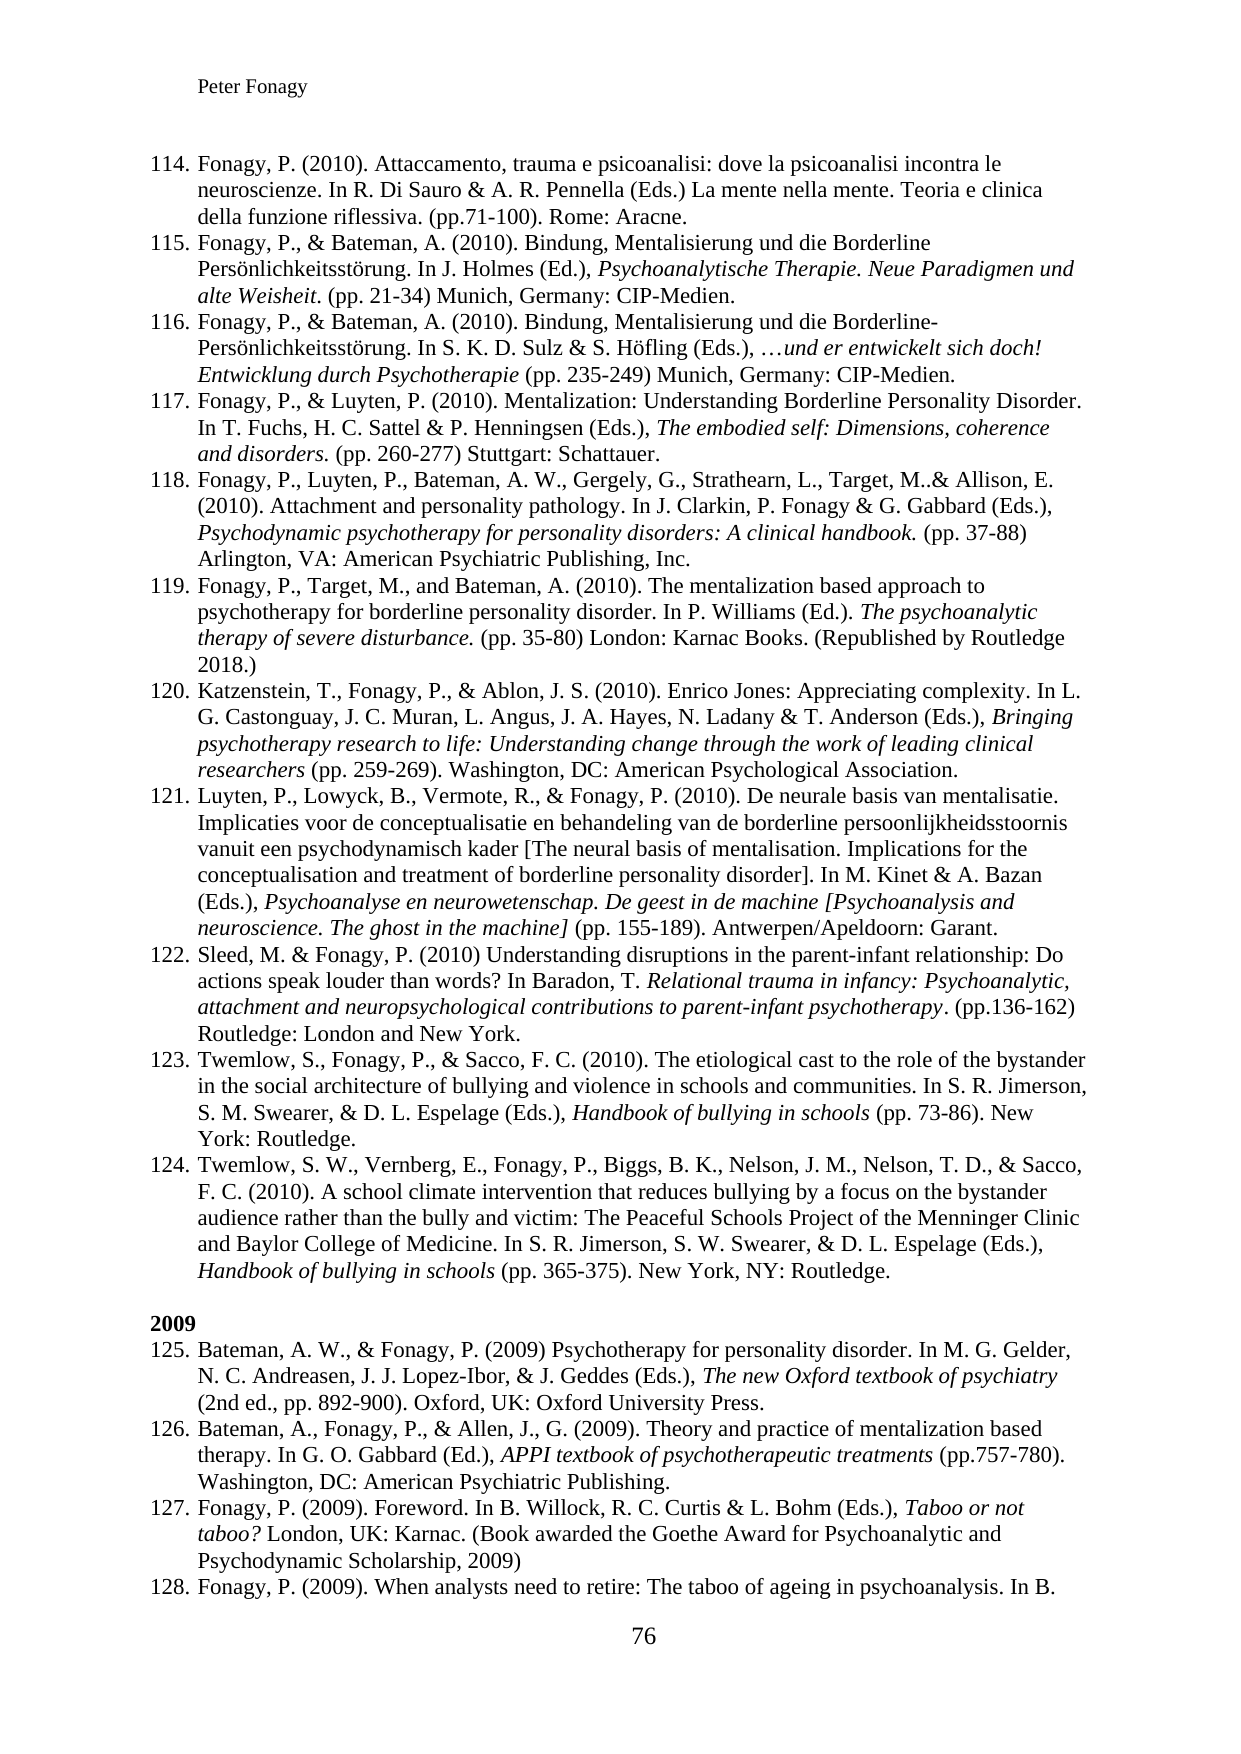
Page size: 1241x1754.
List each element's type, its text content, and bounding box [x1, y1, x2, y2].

list Twemlow, S. W., Vernberg, E., Fonagy, P., Biggs, B. K., Nelson, J. M., Nelson, T. D., & Sacco, F. C. (2010). A school climate intervention that reduces bullying by a focus on the bystander audience rather than the bully and victim: The Peaceful Schools Project of the Menninger Clinic and Baylor College of Medicine. In S. R. Jimerson, S. W. Swearer, & D. L. Espelage (Eds.), Handbook of bullying in schools (pp. 365-375). New York, NY: Routledge. [150, 1151, 1090, 1283]
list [150, 1573, 1090, 1599]
list Fonagy, P. (2010). Attaccamento, trauma e psicoanalisi: dove la psicoanalisi incontra le neuroscienze. In R. Di Sauro & A. R. Pennella (Eds.) La mente nella mente. Teoria e clinica della funzione riflessiva. (pp.71-100). Rome: Aracne. [150, 150, 1090, 229]
list Sleed, M. & Fonagy, P. (2010) Understanding disruptions in the parent-infant relationship: Do actions speak louder than words? In Baradon, T. Relational trauma in infancy: Psychoanalytic, attachment and neuropsychological contributions to parent-infant psychotherapy. (pp.136-162) Routledge: London and New York. [150, 941, 1090, 1046]
list Bateman, A., Fonagy, P., & Allen, J., G. (2009). Theory and practice of mentalization based therapy. In G. O. Gabbard (Ed.), APPI textbook of psychotherapeutic treatments (pp.757-780). Washington, DC: American Psychiatric Publishing. [150, 1415, 1090, 1494]
list Fonagy, P., Target, M., and Bateman, A. (2010). The mentalization based approach to psychotherapy for borderline personality disorder. In P. Williams (Ed.). The psychoanalytic therapy of severe disturbance. (pp. 35-80) London: Karnac Books. (Republished by Routledge 2018.) [150, 572, 1090, 677]
list Katzenstein, T., Fonagy, P., & Ablon, J. S. (2010). Enrico Jones: Appreciating complexity. In L. G. Castonguay, J. C. Muran, L. Angus, J. A. Hayes, N. Ladany & T. Anderson (Eds.), Bringing psychotherapy research to life: Understanding change through the work of leading clinical researchers (pp. 259-269). Washington, DC: American Psychological Association. [150, 677, 1090, 782]
text 2009 [150, 1309, 1090, 1336]
list Fonagy, P., & Bateman, A. (2010). Bindung, Mentalisierung und die Borderline Persönlichkeitsstörung. In J. Holmes (Ed.), Psychoanalytische Therapie. Neue Paradigmen und alte Weisheit. (pp. 21-34) Munich, Germany: CIP-Medien. [150, 229, 1090, 308]
list Twemlow, S., Fonagy, P., & Sacco, F. C. (2010). The etiological cast to the role of the bystander in the social architecture of bullying and violence in schools and communities. In S. R. Jimerson, S. M. Swearer, & D. L. Espelage (Eds.), Handbook of bullying in schools (pp. 73-86). New York: Routledge. [150, 1046, 1090, 1151]
list Luyten, P., Lowyck, B., Vermote, R., & Fonagy, P. (2010). De neurale basis van mentalisatie. Implicaties voor de conceptualisatie en behandeling van de borderline persoonlijkheidsstoornis vanuit een psychodynamisch kader [The neural basis of mentalisation. Implications for the conceptualisation and treatment of borderline personality disorder]. In M. Kinet & A. Bazan (Eds.), Psychoanalyse en neurowetenschap. De geest in de machine [Psychoanalysis and neuroscience. The ghost in the machine] (pp. 155-189). Antwerpen/Apeldoorn: Garant. [150, 782, 1090, 941]
list Fonagy, P., Luyten, P., Bateman, A. W., Gergely, G., Strathearn, L., Target, M..& Allison, E. (2010). Attachment and personality pathology. In J. Clarkin, P. Fonagy & G. Gabbard (Eds.), Psychodynamic psychotherapy for personality disorders: A clinical handbook. (pp. 37-88) Arlington, VA: American Psychiatric Publishing, Inc. [150, 466, 1090, 572]
list Fonagy, P., & Bateman, A. (2010). Bindung, Mentalisierung und die Borderline-Persönlichkeitsstörung. In S. K. D. Sulz & S. Höfling (Eds.), …und er entwickelt sich doch! Entwicklung durch Psychotherapie (pp. 235-249) Munich, Germany: CIP-Medien. [150, 308, 1090, 387]
list Fonagy, P. (2009). Foreword. In B. Willock, R. C. Curtis & L. Bohm (Eds.), Taboo or not taboo? London, UK: Karnac. (Book awarded the Goethe Award for Psychoanalytic and Psychodynamic Scholarship, 2009) [150, 1494, 1090, 1573]
list Bateman, A. W., & Fonagy, P. (2009) Psychotherapy for personality disorder. In M. G. Gelder, N. C. Andreasen, J. J. Lopez-Ibor, & J. Geddes (Eds.), The new Oxford textbook of psychiatry (2nd ed., pp. 892-900). Oxford, UK: Oxford University Press. [150, 1336, 1090, 1415]
list Fonagy, P., & Luyten, P. (2010). Mentalization: Understanding Borderline Personality Disorder. In T. Fuchs, H. C. Sattel & P. Henningsen (Eds.), The embodied self: Dimensions, coherence and disorders. (pp. 260-277) Stuttgart: Schattauer. [150, 387, 1090, 466]
